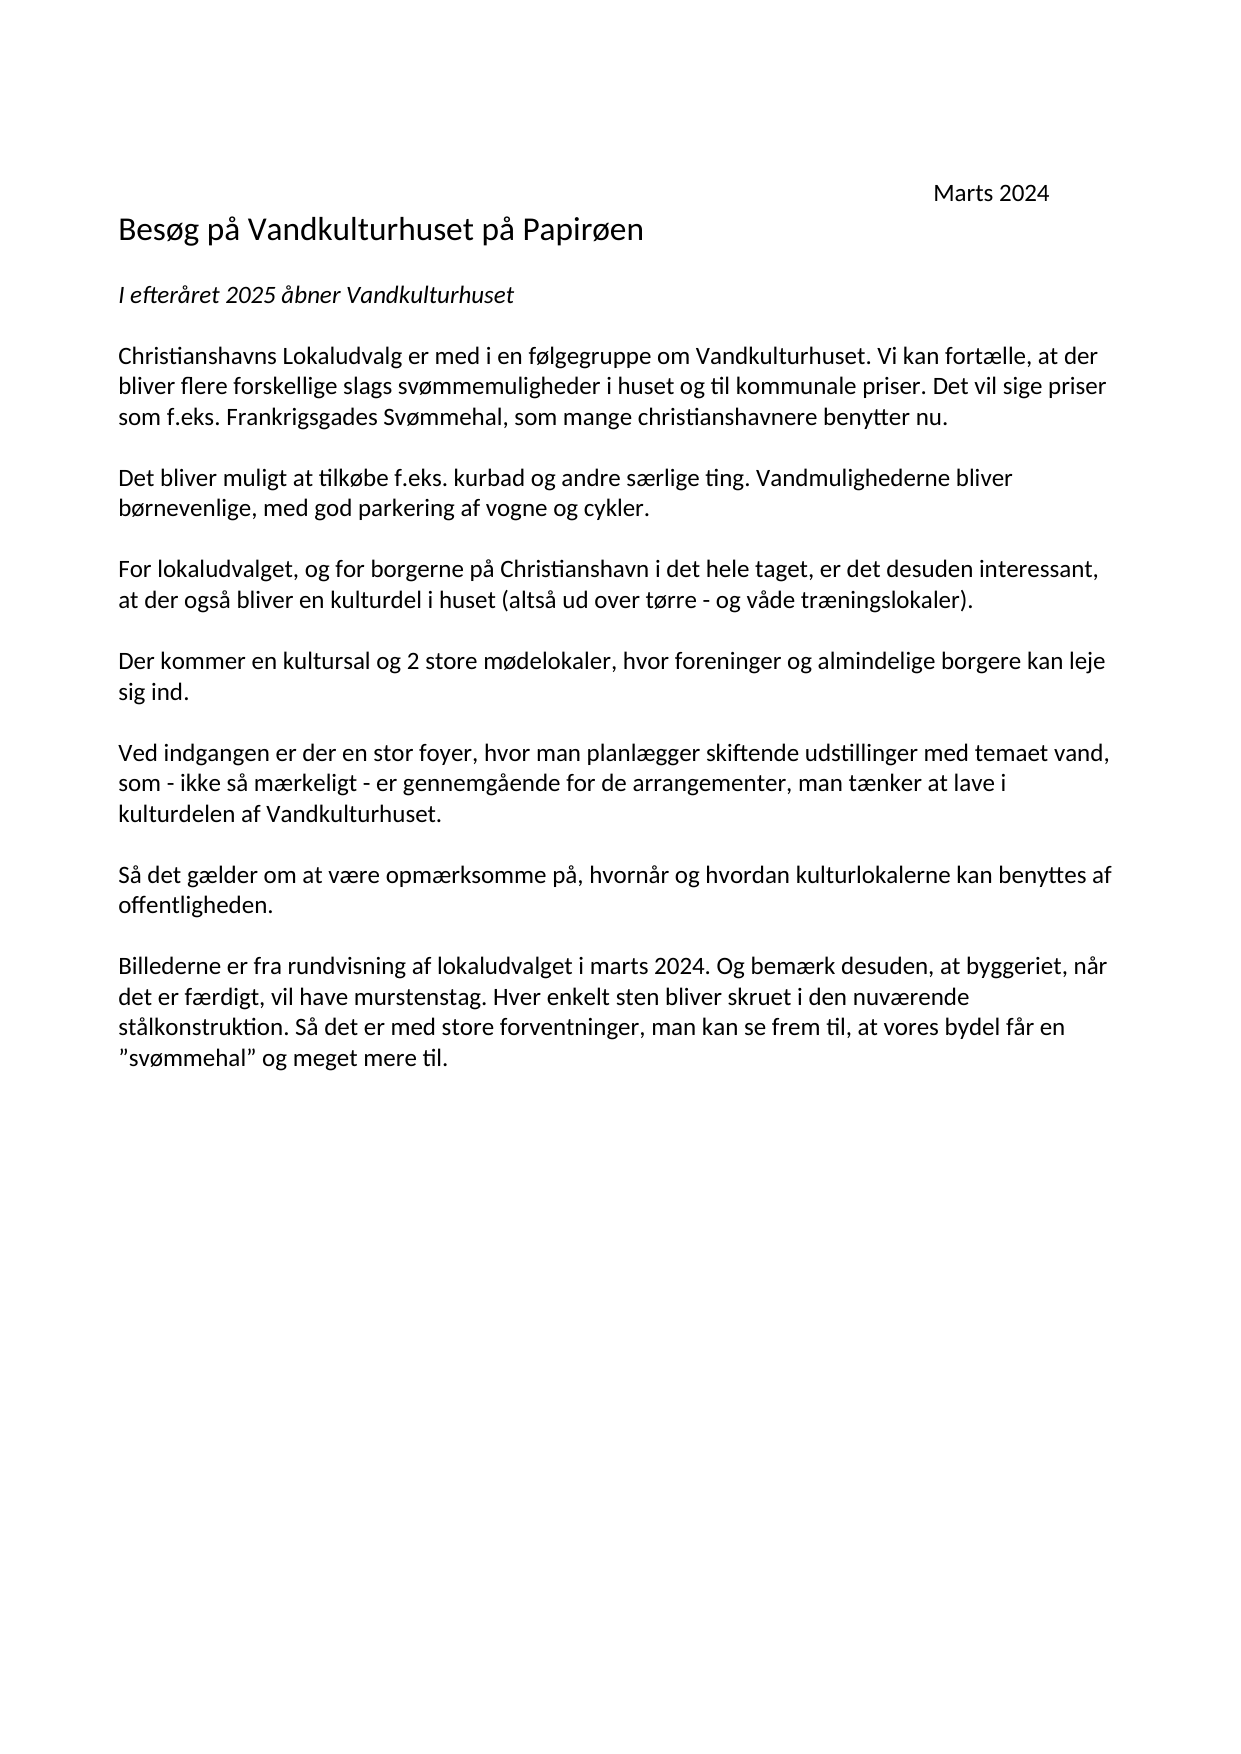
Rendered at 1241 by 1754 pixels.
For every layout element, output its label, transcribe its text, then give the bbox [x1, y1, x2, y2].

text Christianshavns Lokaludvalg er med i en følgegruppe om Vandkulturhuset. Vi kan fortælle, at der bliver flere forskellige slags svømmemuligheder i huset og til kommunale priser. Det vil sige priser som f.eks. Frankrigsgades Svømmehal, som mange christianshavnere benytter nu. [118, 340, 1122, 432]
text Marts 2024 [797, 177, 1122, 208]
text Det bliver muligt at tilkøbe f.eks. kurbad og andre særlige ting. Vandmulighederne bliver børnevenlige, med god parkering af vogne og cykler. [118, 462, 1122, 523]
text Så det gælder om at være opmærksomme på, hvornår og hvordan kulturlokalerne kan benyttes af offentligheden. [118, 828, 1122, 920]
text Billederne er fra rundvisning af lokaludvalget i marts 2024. Og bemærk desuden, at byggeriet, når det er færdigt, vil have murstenstag. Hver enkelt sten bliver skruet i den nuværende stålkonstruktion. Så det er med store forventninger, man kan se frem til, at vores bydel får en ”svømmehal” og meget mere til. [118, 920, 1122, 1072]
text Ved indgangen er der en stor foyer, hvor man planlægger skiftende udstillinger med temaet vand, som - ikke så mærkeligt - er gennemgående for de arrangementer, man tænker at lave i kulturdelen af Vandkulturhuset. [118, 737, 1122, 828]
text For lokaludvalget, og for borgerne på Christianshavn i det hele taget, er det desuden interessant, at der også bliver en kulturdel i huset (altså ud over tørre - og våde træningslokaler). [118, 523, 1122, 615]
text Der kommer en kultursal og 2 store mødelokaler, hvor foreninger og almindelige borgere kan leje sig ind. [118, 645, 1122, 737]
text I efteråret 2025 åbner Vandkulturhuset [118, 279, 1122, 340]
text Besøg på Vandkulturhuset på Papirøen [118, 208, 1122, 248]
